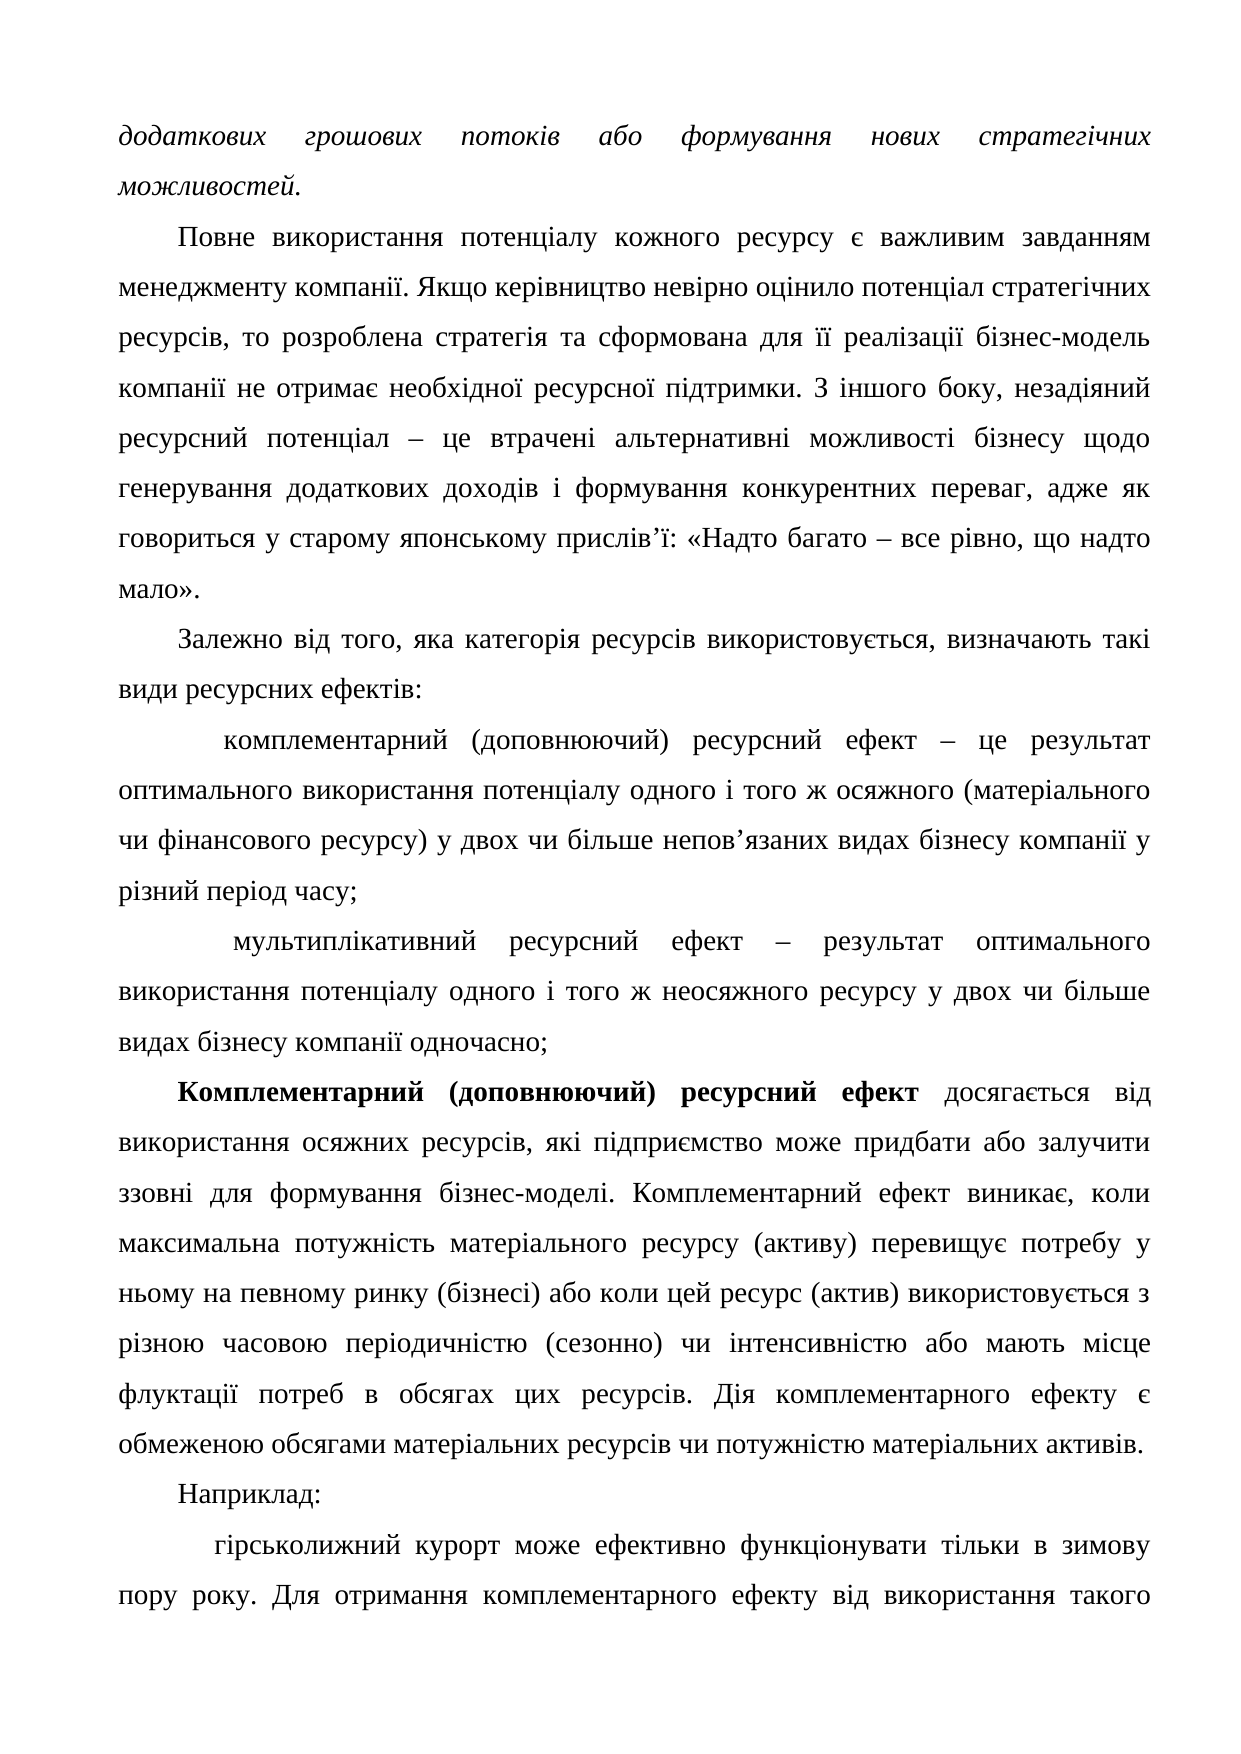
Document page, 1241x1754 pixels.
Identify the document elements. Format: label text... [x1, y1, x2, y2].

text  мультиплікативний ресурсний ефект – результат оптимального використання потенціалу одного і того ж неосяжного ресурсу у двох чи більше видах бізнесу компанії одночасно; [118, 923, 1152, 1057]
text Наприклад: [118, 1477, 1152, 1510]
text  комплементарний (доповнюючий) ресурсний ефект – це результат оптимального використання потенціалу одного і того ж осяжного (матеріального чи фінансового ресурсу) у двох чи більше непов’язаних видах бізнесу компанії у різний період часу; [118, 722, 1152, 906]
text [118, 1527, 1152, 1611]
text Залежно від того, яка категорія ресурсів використовується, визначають такі види ресурсних ефектів: [118, 621, 1152, 705]
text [118, 118, 1152, 202]
text Комплементарний (доповнюючий) ресурсний ефект досягається від використання осяжних ресурсів, які підприємство може придбати або залучити ззовні для формування бізнес-моделі. Комплементарний ефект виникає, коли максимальна потужність матеріального ресурсу (активу) перевищує потребу у ньому на певному ринку (бізнесі) або коли цей ресурс (актив) використовується з різною часовою періодичністю (сезонно) чи інтенсивністю або мають місце флуктації потреб в обсягах цих ресурсів. Дія комплементарного ефекту є обмеженою обсягами матеріальних ресурсів чи потужністю матеріальних активів. [118, 1074, 1152, 1460]
text Повне використання потенціалу кожного ресурсу є важливим завданням менеджменту компанії. Якщо керівництво невірно оцінило потенціал стратегічних ресурсів, то розроблена стратегія та сформована для її реалізації бізнес-модель компанії не отримає необхідної ресурсної підтримки. З іншого боку, незадіяний ресурсний потенціал – це втрачені альтернативні можливості бізнесу щодо генерування додаткових доходів і формування конкурентних переваг, адже як говориться у старому японському прислів’ї: «Надто багато – все рівно, що надто мало». [118, 219, 1152, 604]
